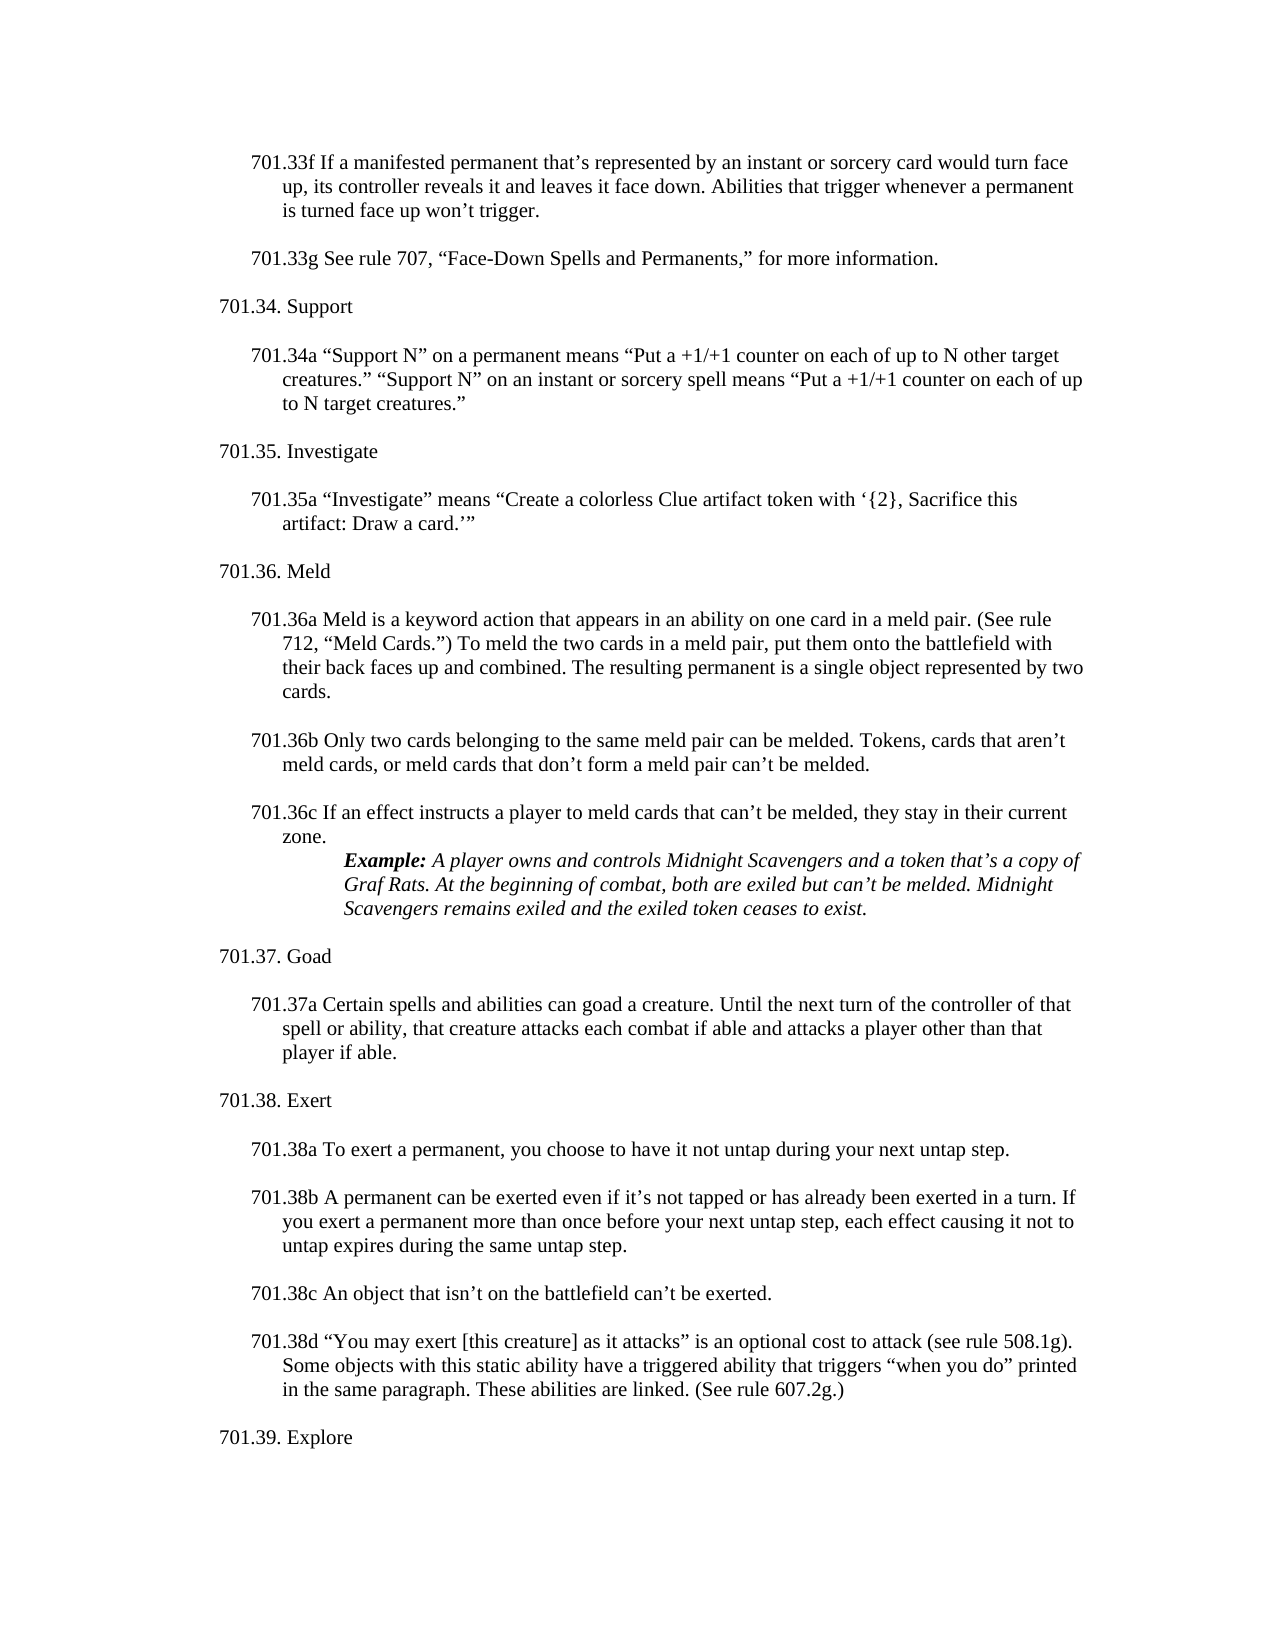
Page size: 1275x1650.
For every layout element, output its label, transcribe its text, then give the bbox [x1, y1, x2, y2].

text 701.38a To exert a permanent, you choose to have it not untap during your next untap step. [251, 1137, 1087, 1161]
text 701.38. Exert [219, 1088, 1087, 1112]
text Example: A player owns and controls Midnight Scavengers and a token that’s a copy of Graf Rats. At the beginning of combat, both are exiled but can’t be melded. Midnight Scavengers remains exiled and the exiled token ceases to exist. [343, 848, 1087, 920]
text 701.37. Goad [219, 944, 1087, 968]
text 701.36c If an effect instructs a player to meld cards that can’t be melded, they stay in their current zone. [251, 800, 1087, 848]
text 701.33g See rule 707, “Face-Down Spells and Permanents,” for more information. [251, 246, 1087, 270]
text 701.36. Meld [219, 559, 1087, 583]
text 701.38c An object that isn’t on the battlefield can’t be exerted. [251, 1281, 1087, 1305]
text 701.36b Only two cards belonging to the same meld pair can be melded. Tokens, cards that aren’t meld cards, or meld cards that don’t form a meld pair can’t be melded. [251, 727, 1087, 776]
text 701.36a Meld is a keyword action that appears in an ability on one card in a meld pair. (See rule 712, “Meld Cards.”) To meld the two cards in a meld pair, put them onto the battlefield with their back faces up and combined. The resulting permanent is a single object represented by two cards. [251, 607, 1087, 703]
text 701.38d “You may exert [this creature] as it attacks” is an optional cost to attack (see rule 508.1g). Some objects with this static ability have a triggered ability that triggers “when you do” printed in the same paragraph. These abilities are linked. (See rule 607.2g.) [251, 1329, 1087, 1401]
text 701.35a “Investigate” means “Create a colorless Clue artifact token with ‘{2}, Sacrifice this artifact: Draw a card.’” [251, 487, 1087, 535]
text 701.35. Investigate [219, 439, 1087, 463]
text 701.34a “Support N” on a permanent means “Put a +1/+1 counter on each of up to N other target creatures.” “Support N” on an instant or sorcery spell means “Put a +1/+1 counter on each of up to N target creatures.” [251, 342, 1087, 415]
text 701.39. Explore [219, 1425, 1087, 1449]
text 701.37a Certain spells and abilities can goad a creature. Until the next turn of the controller of that spell or ability, that creature attacks each combat if able and attacks a player other than that player if able. [251, 992, 1087, 1064]
text 701.34. Support [219, 294, 1087, 318]
text 701.33f If a manifested permanent that’s represented by an instant or sorcery card would turn face up, its controller reveals it and leaves it face down. Abilities that trigger whenever a permanent is turned face up won’t trigger. [251, 150, 1087, 222]
text 701.38b A permanent can be exerted even if it’s not tapped or has already been exerted in a turn. If you exert a permanent more than once before your next untap step, each effect causing it not to untap expires during the same untap step. [251, 1185, 1087, 1257]
